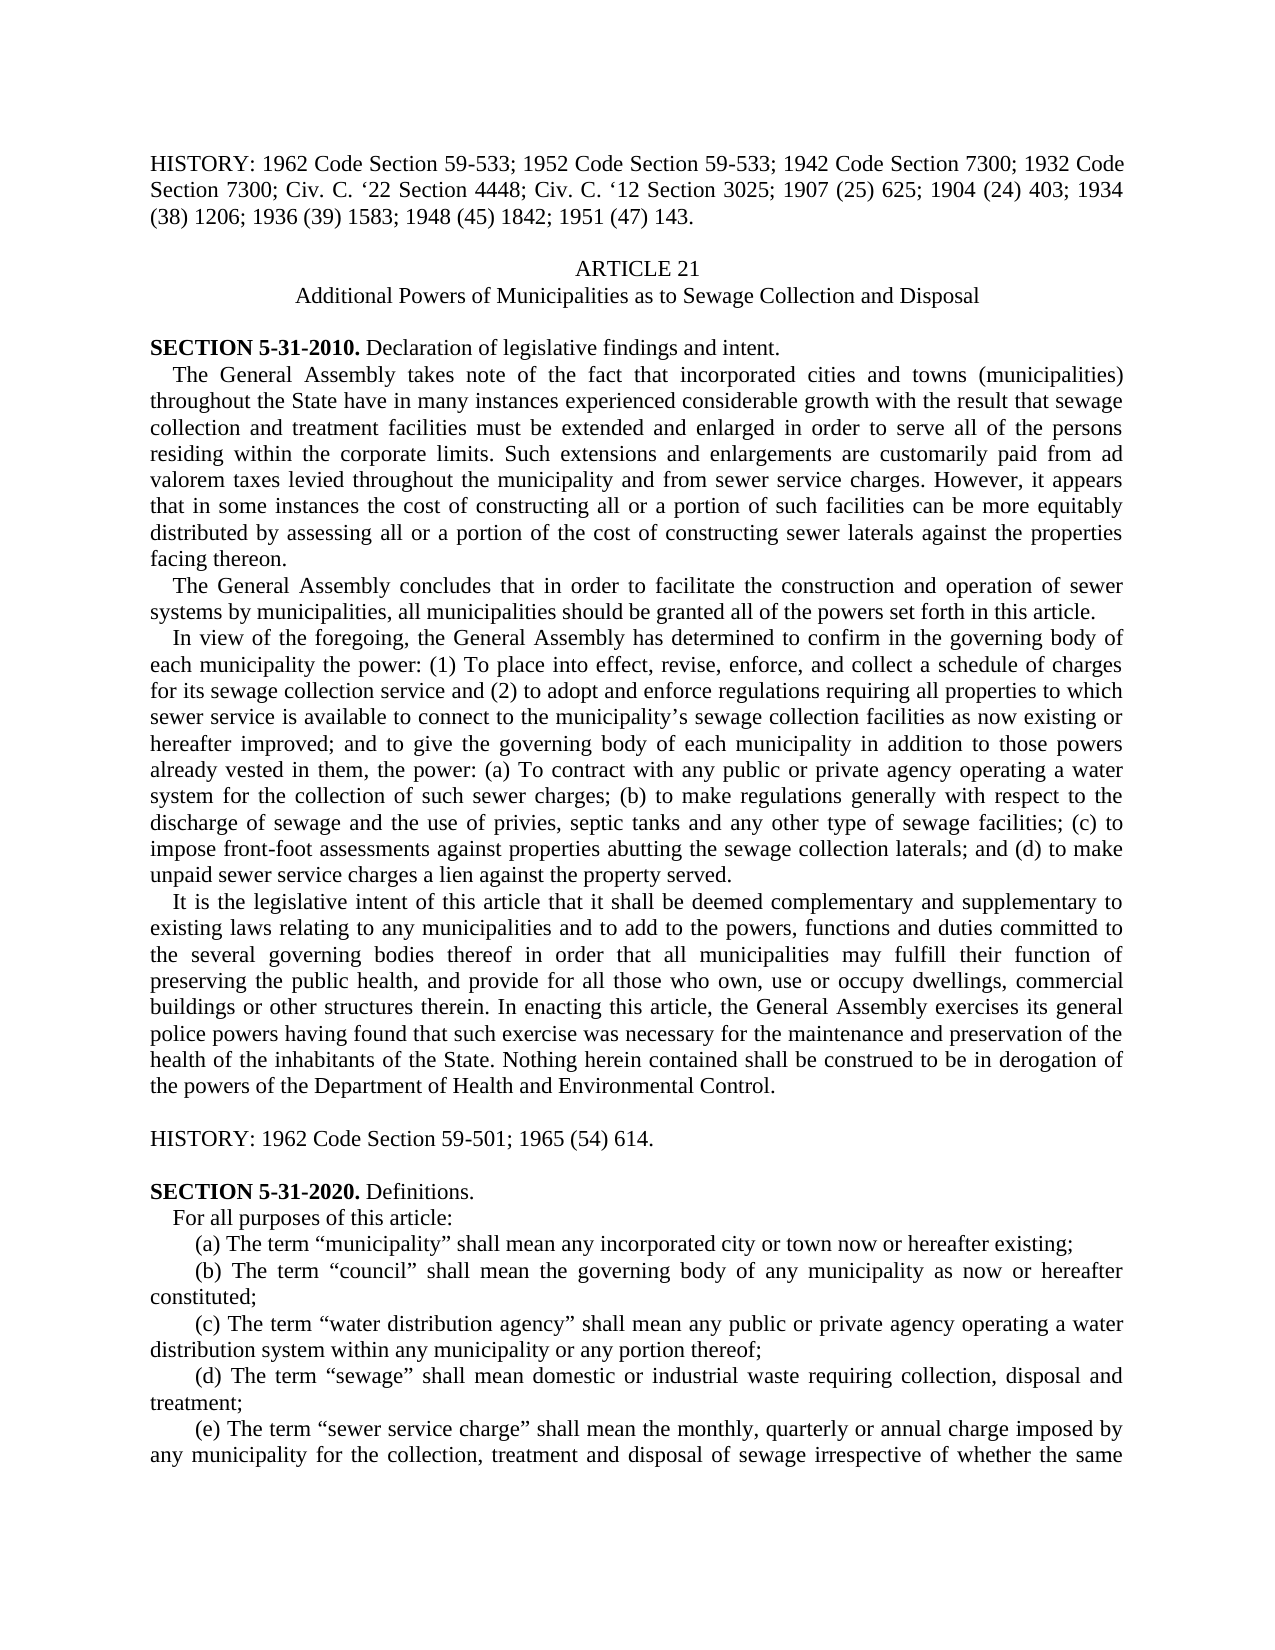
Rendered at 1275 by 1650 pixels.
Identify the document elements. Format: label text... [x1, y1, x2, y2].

text The General Assembly takes note of the fact that incorporated cities and towns (municipalities) throughout the State have in many instances experienced considerable growth with the result that sewage collection and treatment facilities must be extended and enlarged in order to serve all of the persons residing within the corporate limits. Such extensions and enlargements are customarily paid from ad valorem taxes levied throughout the municipality and from sewer service charges. However, it appears that in some instances the cost of constructing all or a portion of such facilities can be more equitably distributed by assessing all or a portion of the cost of constructing sewer laterals against the properties facing thereon. [150, 361, 1125, 572]
text (c) The term “water distribution agency” shall mean any public or private agency operating a water distribution system within any municipality or any portion thereof; [150, 1309, 1125, 1362]
text The General Assembly concludes that in order to facilitate the construction and operation of sewer systems by municipalities, all municipalities should be granted all of the powers set forth in this article. [150, 572, 1125, 624]
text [150, 1415, 1125, 1468]
text For all purposes of this article: [150, 1204, 1125, 1231]
text ARTICLE 21 [150, 255, 1125, 282]
text (a) The term “municipality” shall mean any incorporated city or town now or hereafter existing; [150, 1231, 1125, 1257]
text SECTION 5-31-2010. Declaration of legislative findings and intent. [150, 334, 1125, 361]
text HISTORY: 1962 Code Section 59-501; 1965 (54) 614. [150, 1125, 1125, 1151]
text HISTORY: 1962 Code Section 59-533; 1952 Code Section 59-533; 1942 Code Section 7300; 1932 Code Section 7300; Civ. C. ‘22 Section 4448; Civ. C. ‘12 Section 3025; 1907 (25) 625; 1904 (24) 403; 1934 (38) 1206; 1936 (39) 1583; 1948 (45) 1842; 1951 (47) 143. [150, 150, 1125, 229]
text SECTION 5-31-2020. Definitions. [150, 1178, 1125, 1204]
text Additional Powers of Municipalities as to Sewage Collection and Disposal [150, 282, 1125, 308]
text (b) The term “council” shall mean the governing body of any municipality as now or hereafter constituted; [150, 1257, 1125, 1309]
text In view of the foregoing, the General Assembly has determined to confirm in the governing body of each municipality the power: (1) To place into effect, revise, enforce, and collect a schedule of charges for its sewage collection service and (2) to adopt and enforce regulations requiring all properties to which sewer service is available to connect to the municipality’s sewage collection facilities as now existing or hereafter improved; and to give the governing body of each municipality in addition to those powers already vested in them, the power: (a) To contract with any public or private agency operating a water system for the collection of such sewer charges; (b) to make regulations generally with respect to the discharge of sewage and the use of privies, septic tanks and any other type of sewage facilities; (c) to impose front-foot assessments against properties abutting the sewage collection laterals; and (d) to make unpaid sewer service charges a lien against the property served. [150, 624, 1125, 888]
text It is the legislative intent of this article that it shall be deemed complementary and supplementary to existing laws relating to any municipalities and to add to the powers, functions and duties committed to the several governing bodies thereof in order that all municipalities may fulfill their function of preserving the public health, and provide for all those who own, use or occupy dwellings, commercial buildings or other structures therein. In enacting this article, the General Assembly exercises its general police powers having found that such exercise was necessary for the maintenance and preservation of the health of the inhabitants of the State. Nothing herein contained shall be construed to be in derogation of the powers of the Department of Health and Environmental Control. [150, 888, 1125, 1099]
text (d) The term “sewage” shall mean domestic or industrial waste requiring collection, disposal and treatment; [150, 1362, 1125, 1415]
